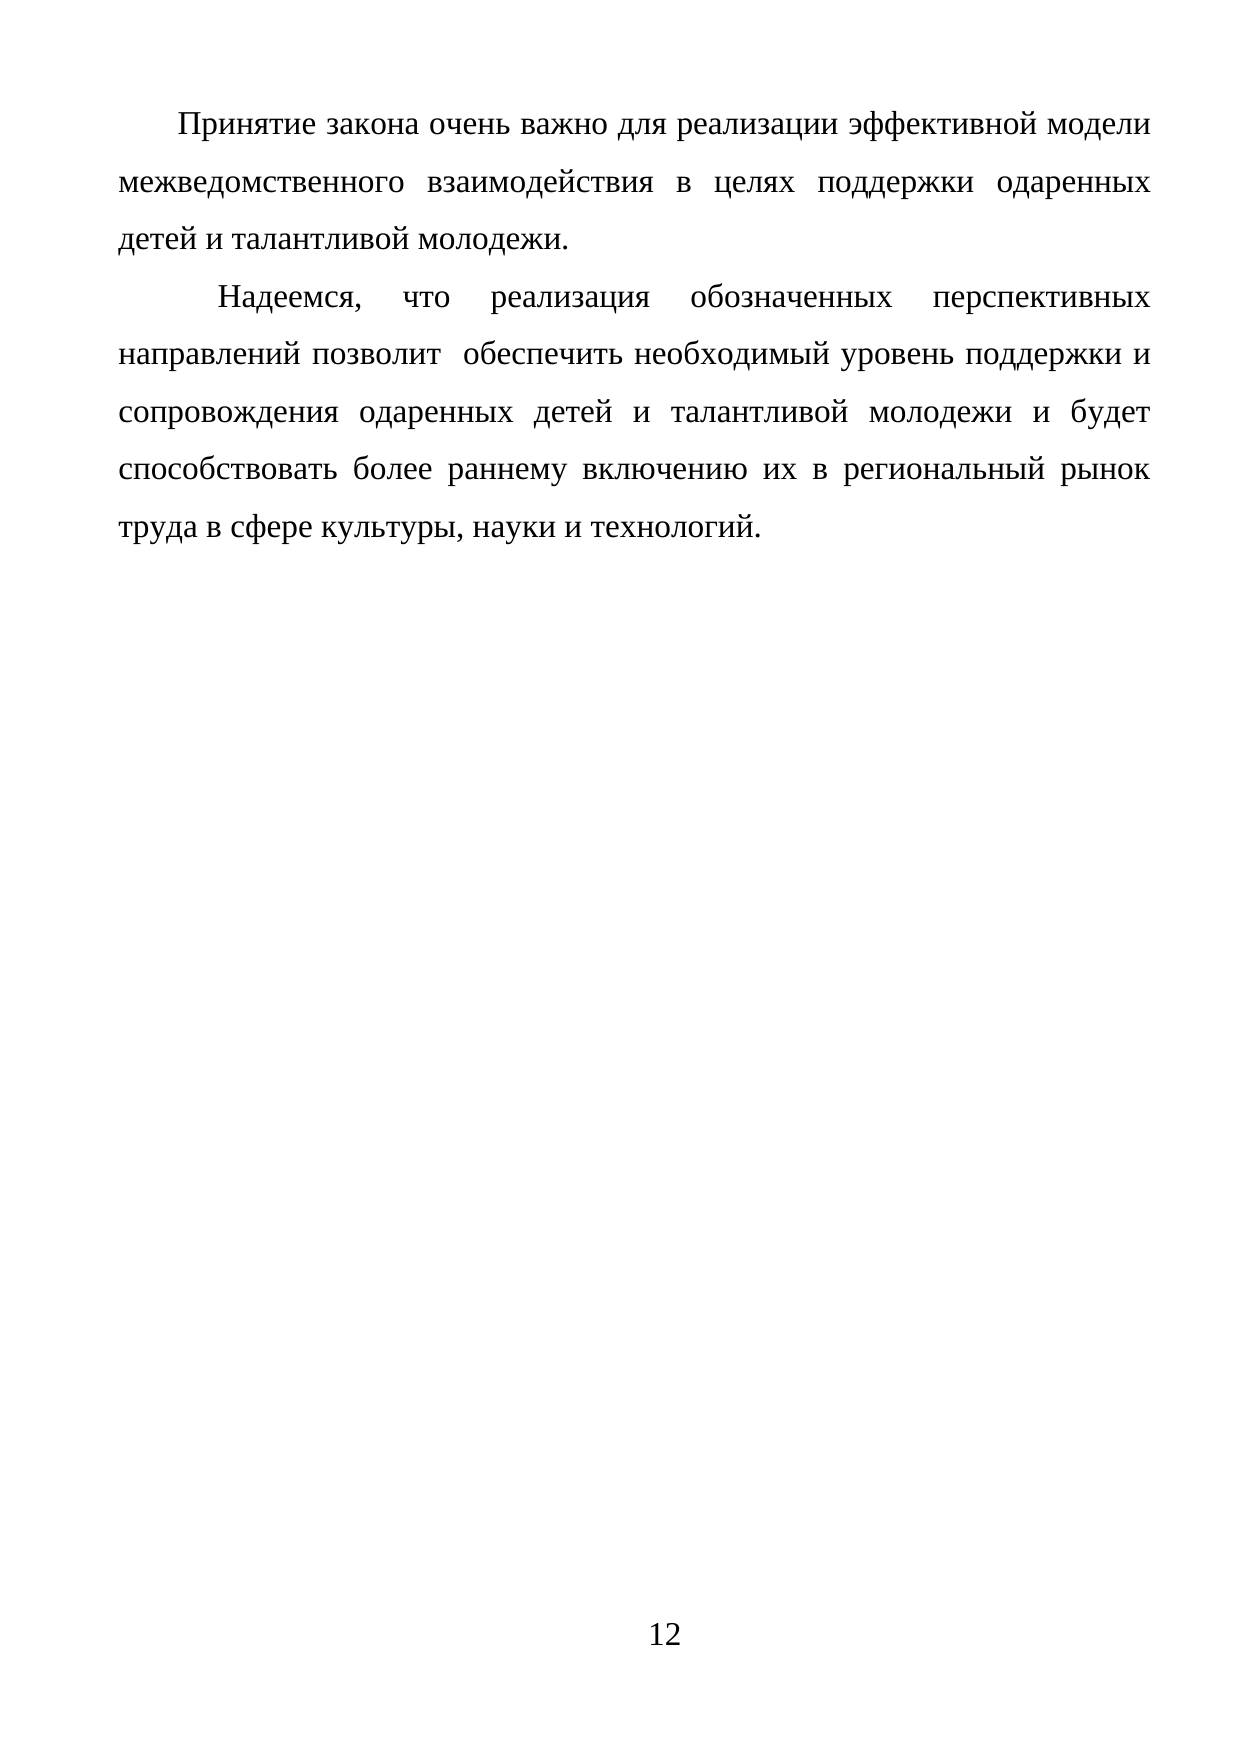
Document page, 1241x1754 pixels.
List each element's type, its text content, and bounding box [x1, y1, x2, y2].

list Надеемся, что реализация обозначенных перспективных направлений позволит обеспечить необходимый уровень поддержки и сопровождения одаренных детей и талантливой молодежи и будет способствовать более раннему включению их в региональный рынок труда в сфере культуры, науки и технологий. [118, 276, 1152, 544]
list Принятие закона очень важно для реализации эффективной модели межведомственного взаимодействия в целях поддержки одаренных детей и талантливой молодежи. [118, 103, 1152, 257]
